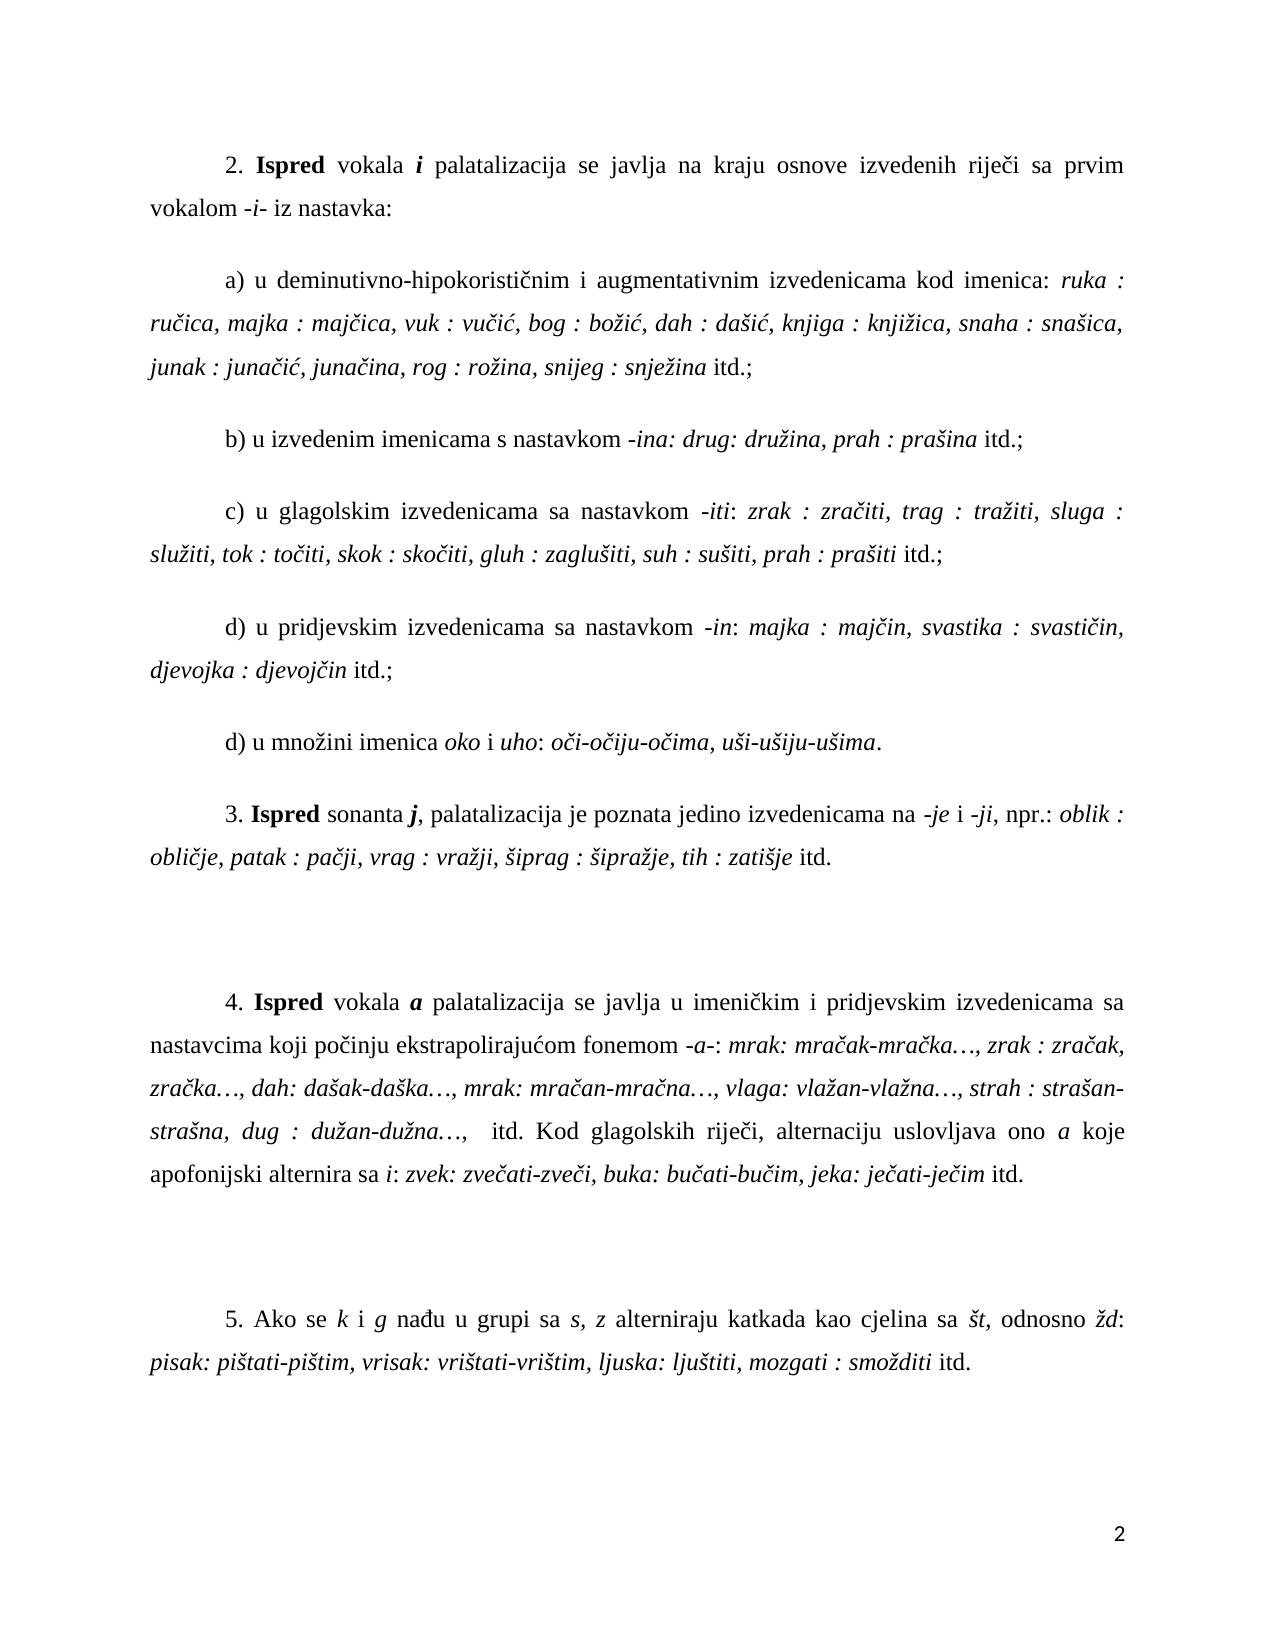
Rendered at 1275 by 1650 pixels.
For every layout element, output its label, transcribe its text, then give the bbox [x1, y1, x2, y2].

text d) u množini imenica oko i uho: oči-očiju-očima, uši-ušiju-ušima. [150, 727, 1125, 756]
text c) u glagolskim izvedenicama sa nastavkom -iti: zrak : zračiti, trag : tražiti, sluga : služiti, tok : točiti, skok : skočiti, gluh : zaglušiti, suh : sušiti, prah : prašiti itd.; [150, 496, 1125, 568]
text 2. Ispred vokala i palatalizacija se javlja na kraju osnove izvedenih riječi sa prvim vokalom -i- iz nastavka: [150, 150, 1125, 222]
text 5. Ako se k i g nađu u grupi sa s, z alterniraju katkada kao cjelina sa št, odnosno žd: pisak: pištati-pištim, vrisak: vrištati-vrištim, ljuska: ljuštiti, mozgati : smožditi itd. [150, 1304, 1125, 1376]
text 4. Ispred vokala a palatalizacija se javlja u imeničkim i pridjevskim izvedenicama sa nastavcima koji počinju ekstrapolirajućom fonemom -a-: mrak: mračak-mračka…, zrak : zračak, zračka…, dah: dašak-daška…, mrak: mračan-mračna…, vlaga: vlažan-vlažna…, strah : strašan-strašna, dug : dužan-dužna…, itd. Kod glagolskih riječi, alternaciju uslovljava ono a koje apofonijski alternira sa i: zvek: zvečati-zveči, buka: bučati-bučim, jeka: ječati-ječim itd. [150, 987, 1125, 1188]
text 3. Ispred sonanta j, palatalizacija je poznata jedino izvedenicama na -je i -ji, npr.: oblik : obličje, patak : pačji, vrag : vražji, šiprag : šipražje, tih : zatišje itd. [150, 799, 1125, 871]
text d) u pridjevskim izvedenicama sa nastavkom -in: majka : majčin, svastika : svastičin, djevojka : djevojčin itd.; [150, 612, 1125, 683]
text b) u izvedenim imenicama s nastavkom -ina: drug: družina, prah : prašina itd.; [150, 424, 1125, 453]
text a) u deminutivno-hipokorističnim i augmentativnim izvedenicama kod imenica: ruka : ručica, majka : majčica, vuk : vučić, bog : božić, dah : dašić, knjiga : knjižica, snaha : snašica, junak : junačić, junačina, rog : rožina, snijeg : snježina itd.; [150, 265, 1125, 380]
